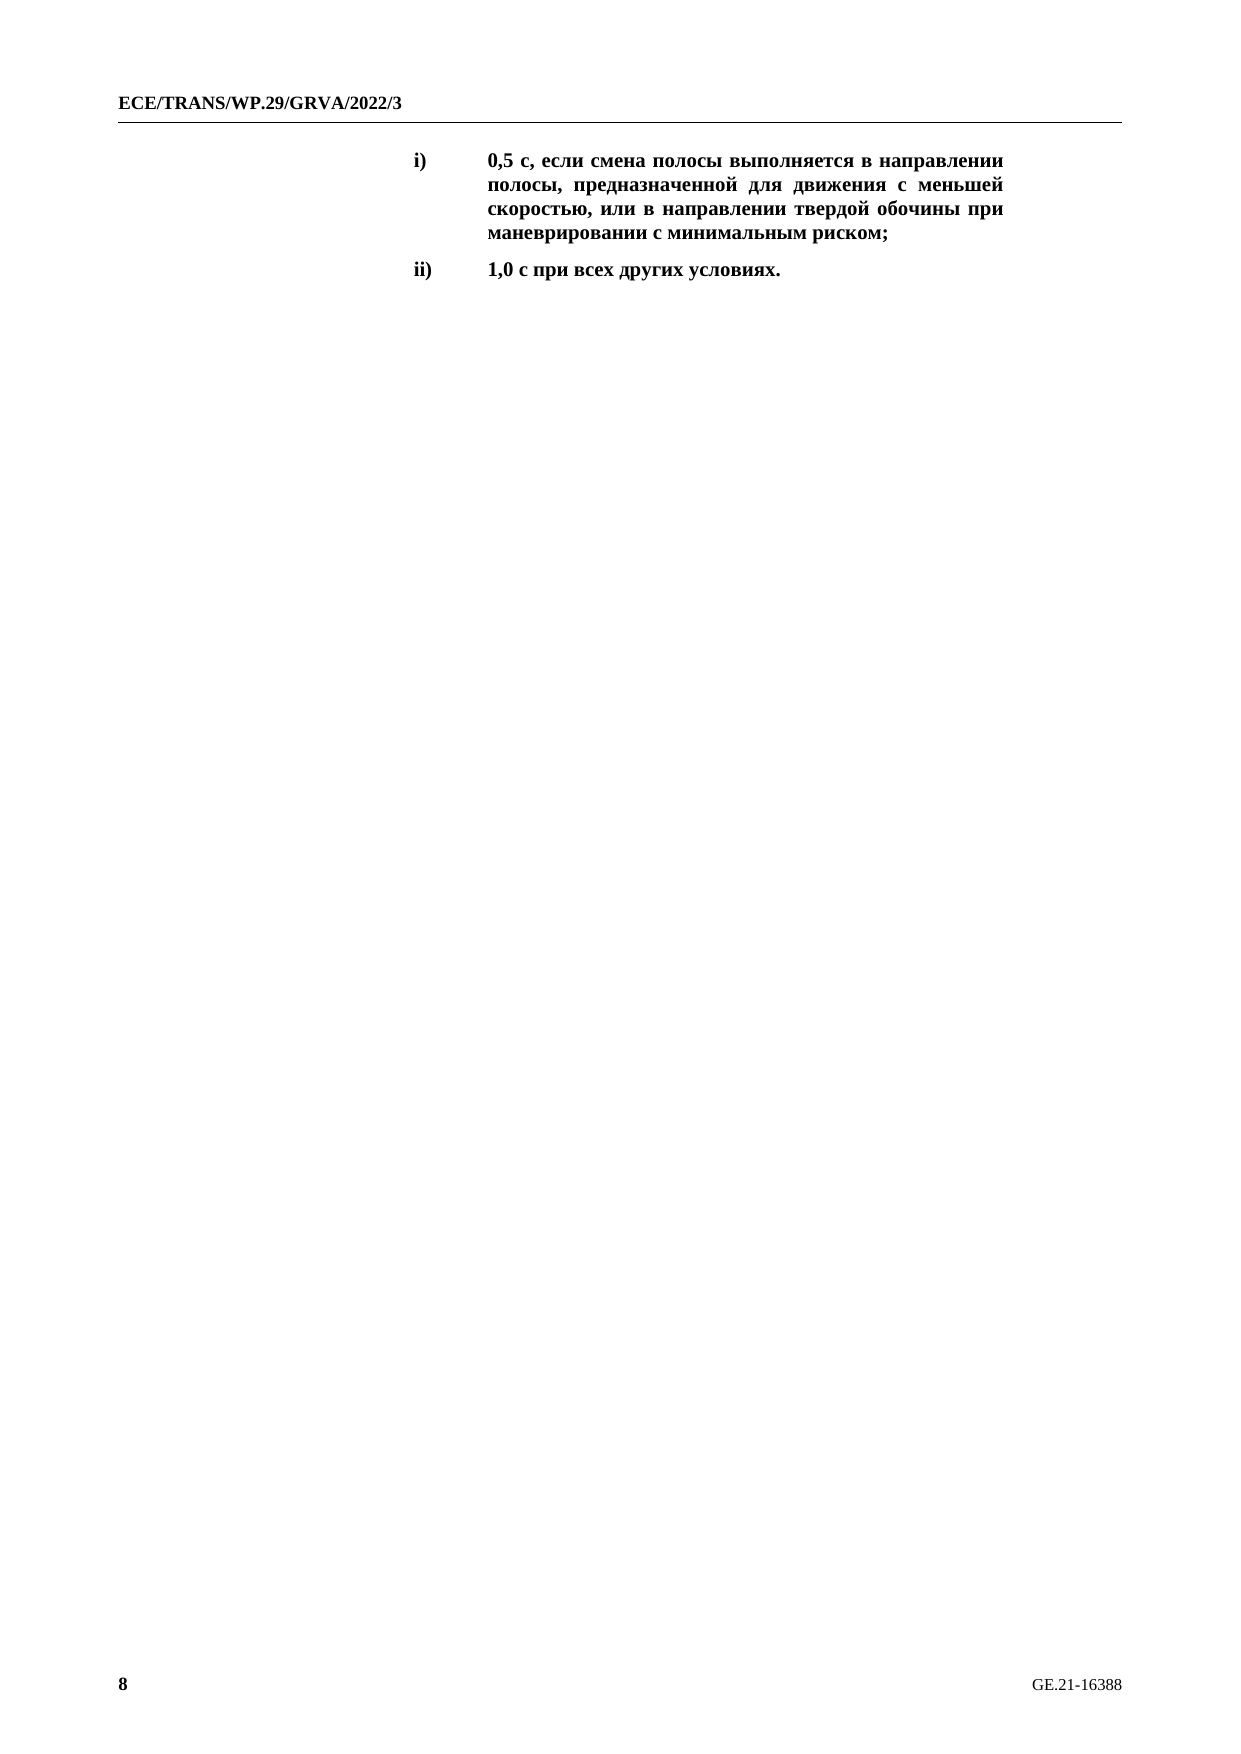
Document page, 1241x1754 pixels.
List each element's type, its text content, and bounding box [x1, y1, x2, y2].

list 0,5 с, если смена полосы выполняется в направлении полосы, предназначенной для движения с меньшей скоростью, или в направлении твердой обочины при маневрировании с минимальным риском; [413, 148, 1004, 244]
list 1,0 с при всех других условиях. [413, 256, 1004, 281]
